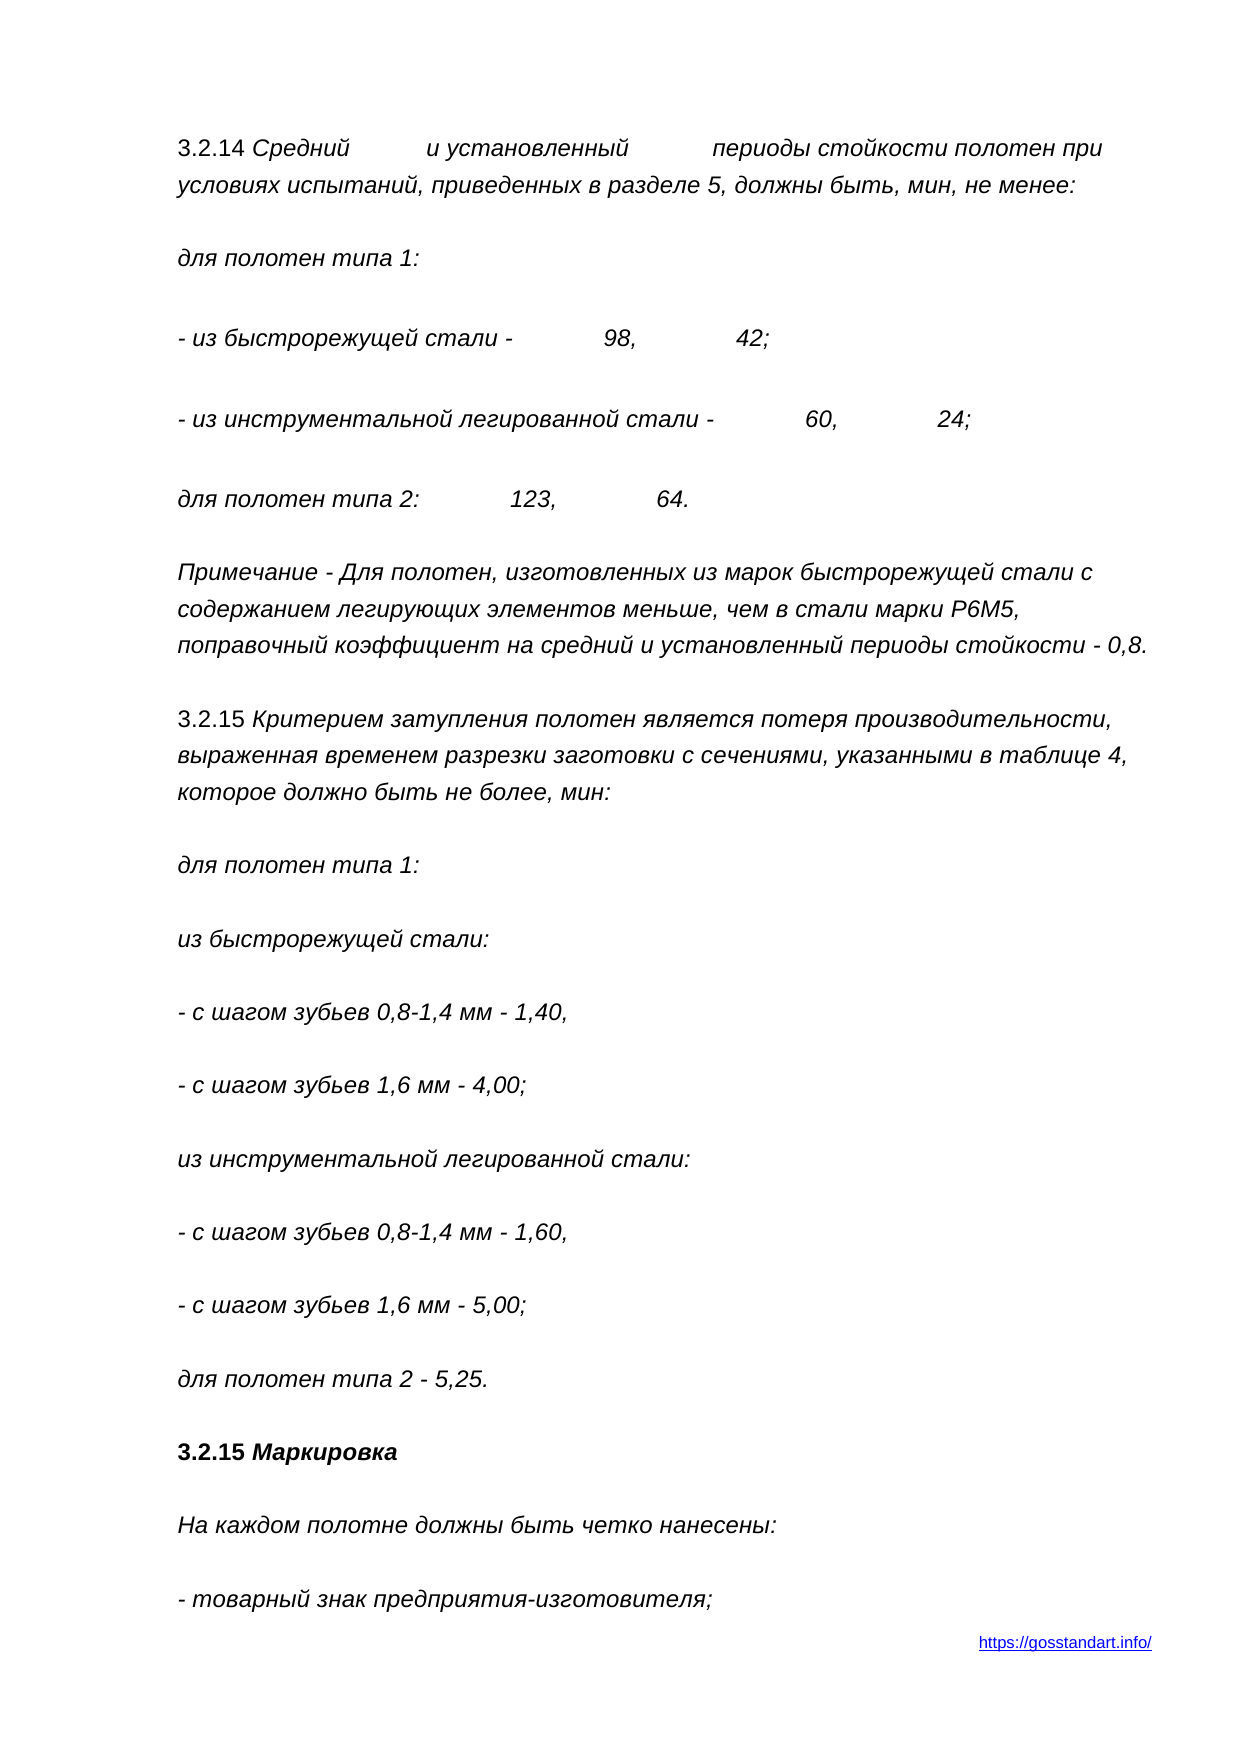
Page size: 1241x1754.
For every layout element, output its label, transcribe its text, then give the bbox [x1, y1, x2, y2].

text 3.2.14 Средний и установленный периоды стойкости полотен при условиях испытаний, приведенных в разделе 5, должны быть, мин, не менее: для полотен типа 1: - из быстрорежущей стали - 98, 42; - из инструментальной легированной стали - 60, 24; для полотен типа 2: 123, 64. Примечание - Для полотен, изготовленных из марок быстрорежущей стали с содержанием легирующих элементов меньше, чем в стали марки Р6М5, поправочный коэффициент на средний и установленный периоды стойкости - 0,8. [177, 118, 1152, 696]
text 3.2.15 Критерием затупления полотен является потеря производительности, выраженная временем разрезки заготовки с сечениями, указанными в таблице 4, которое должно быть не более, мин: для полотен типа 1: из быстрорежущей стали: - с шагом зубьев 0,8-1,4 мм - 1,40, - с шагом зубьев 1,6 мм - 4,00; из инструментальной легированной стали: - с шагом зубьев 0,8-1,4 мм - 1,60, - с шагом зубьев 1,6 мм - 5,00; для полотен типа 2 - 5,25. [177, 696, 1152, 1429]
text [177, 1429, 1152, 1612]
